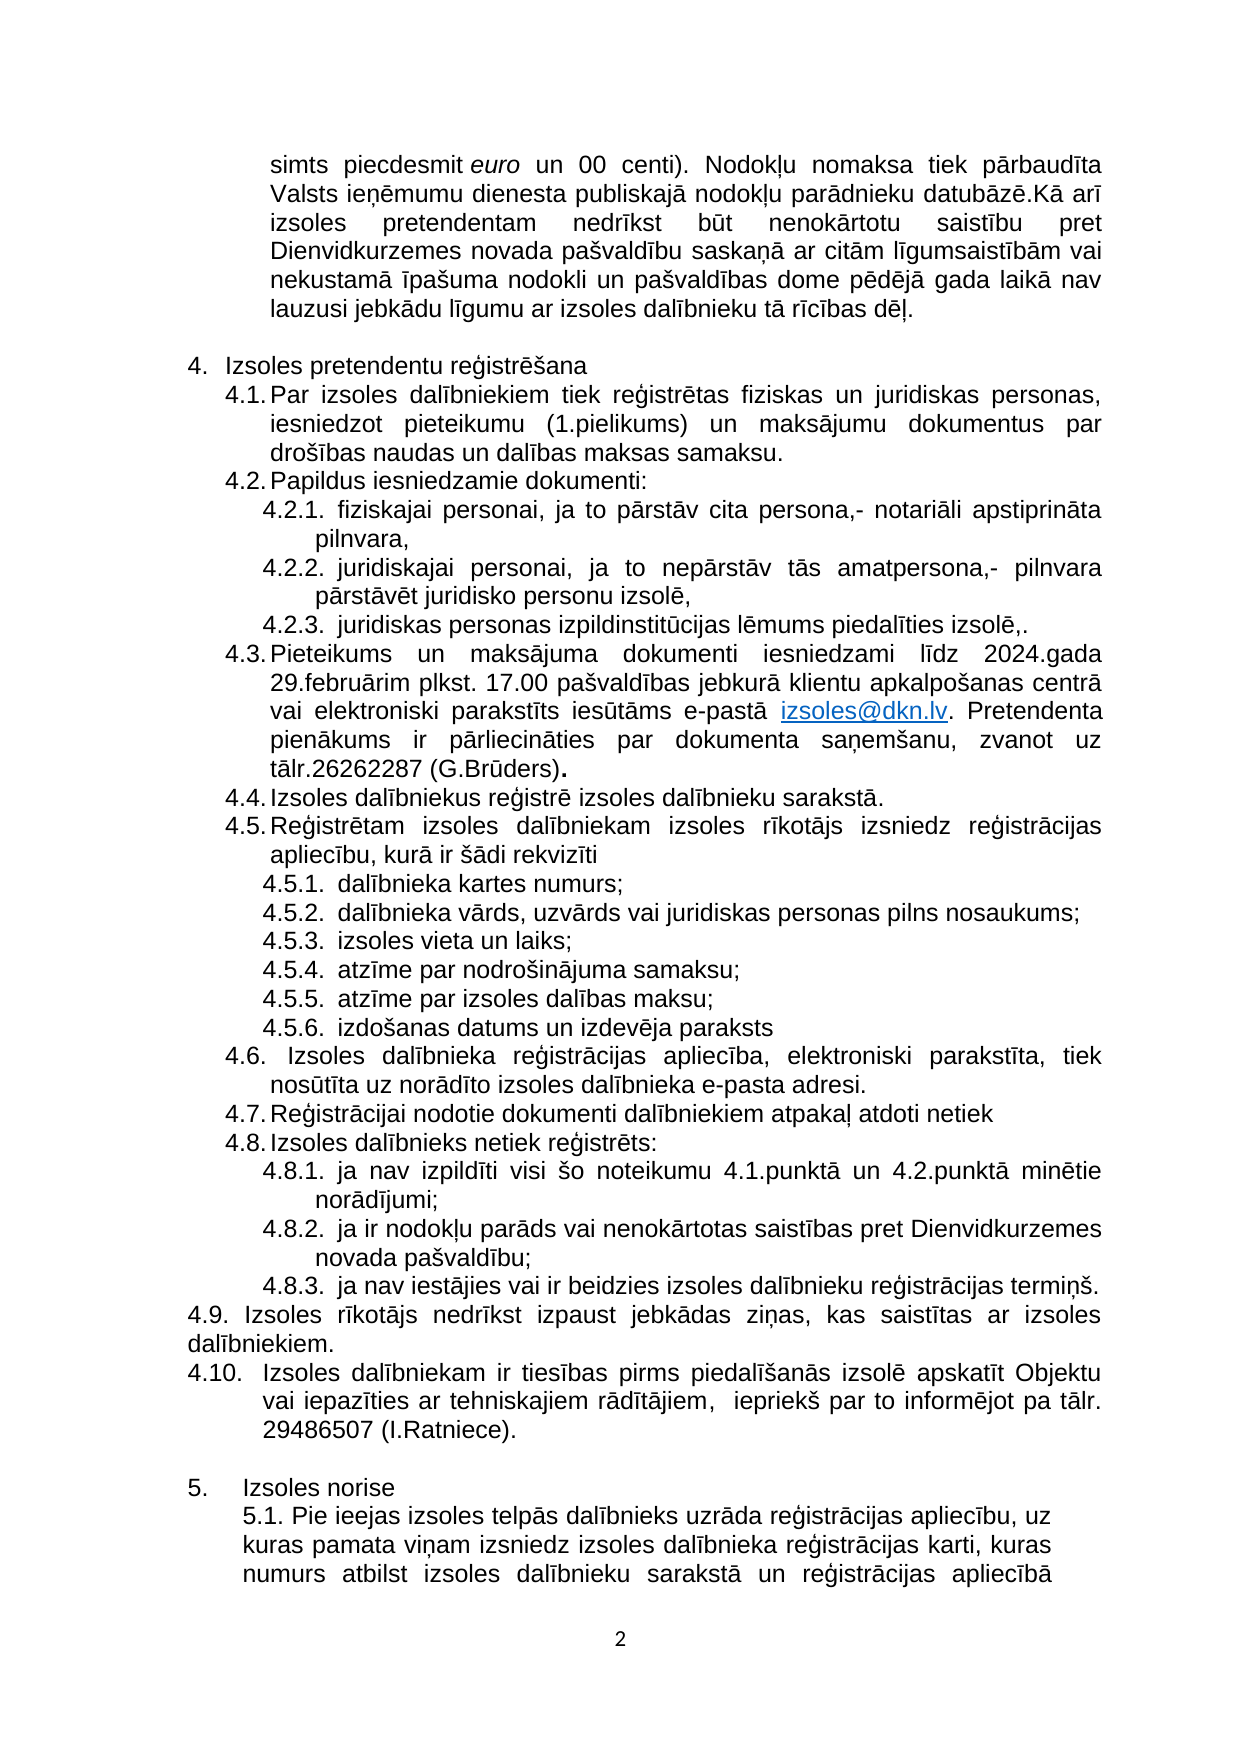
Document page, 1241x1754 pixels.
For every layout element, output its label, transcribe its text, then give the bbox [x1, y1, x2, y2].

list atzīme par nodrošinājuma samaksu; [262, 955, 1103, 984]
list Izsoles dalībniekus reģistrē izsoles dalībnieku sarakstā. [225, 782, 1103, 811]
list Izsoles pretendentu reģistrēšana [187, 351, 1103, 380]
list ja ir nodokļu parāds vai nenokārtotas saistības pret Dienvidkurzemes novada pašvaldību; [262, 1214, 1103, 1271]
list atzīme par izsoles dalības maksu; [262, 984, 1103, 1012]
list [225, 150, 1103, 322]
list izdošanas datums un izdevēja paraksts [262, 1012, 1103, 1041]
list juridiskas personas izpildinstitūcijas lēmums piedalīties izsolē,. [262, 610, 1103, 639]
list Pieteikums un maksājuma dokumenti iesniedzami līdz 2024.gada 29.februārim plkst. 17.00 pašvaldības jebkurā klientu apkalpošanas centrā vai elektroniski parakstīts iesūtāms e-pastā izsoles@dkn.lv. Pretendenta pienākums ir pārliecināties par dokumenta saņemšanu, zvanot uz tālr.26262287 (G.Brūders). [225, 639, 1103, 782]
text 4.9. Izsoles rīkotājs nedrīkst izpaust jebkādas ziņas, kas saistītas ar izsoles dalībniekiem. [187, 1300, 1103, 1357]
list Izsoles dalībnieka reģistrācijas apliecība, elektroniski parakstīta, tiek nosūtīta uz norādīto izsoles dalībnieka e-pasta adresi. [225, 1041, 1103, 1099]
list Reģistrētam izsoles dalībniekam izsoles rīkotājs izsniedz reģistrācijas apliecību, kurā ir šādi rekvizīti [225, 811, 1103, 869]
list fiziskajai personai, ja to pārstāv cita persona,- notariāli apstiprināta pilnvara, [262, 495, 1103, 552]
list ja nav iestājies vai ir beidzies izsoles dalībnieku reģistrācijas termiņš. [262, 1271, 1103, 1300]
list Izsoles dalībnieks netiek reģistrēts: [225, 1127, 1103, 1156]
list Reģistrācijai nodotie dokumenti dalībniekiem atpakaļ atdoti netiek [225, 1099, 1103, 1127]
list ja nav izpildīti visi šo noteikumu 4.1.punktā un 4.2.punktā minētie norādījumi; [262, 1156, 1103, 1214]
list izsoles vieta un laiks; [262, 926, 1103, 955]
list dalībnieka kartes numurs; [262, 869, 1103, 897]
list Izsoles norise [187, 1472, 1053, 1501]
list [242, 1501, 1053, 1587]
list Par izsoles dalībniekiem tiek reģistrētas fiziskas un juridiskas personas, iesniedzot pieteikumu (1.pielikums) un maksājumu dokumentus par drošības naudas un dalības maksas samaksu. [225, 380, 1103, 466]
list dalībnieka vārds, uzvārds vai juridiskas personas pilns nosaukums; [262, 897, 1103, 926]
list Papildus iesniedzamie dokumenti: [225, 466, 1103, 495]
list juridiskajai personai, ja to nepārstāv tās amatpersona,- pilnvara pārstāvēt juridisko personu izsolē, [262, 552, 1103, 610]
list Izsoles dalībniekam ir tiesības pirms piedalīšanās izsolē apskatīt Objektu vai iepazīties ar tehniskajiem rādītājiem, iepriekš par to informējot pa tālr. 29486507 (I.Ratniece). [187, 1357, 1103, 1444]
